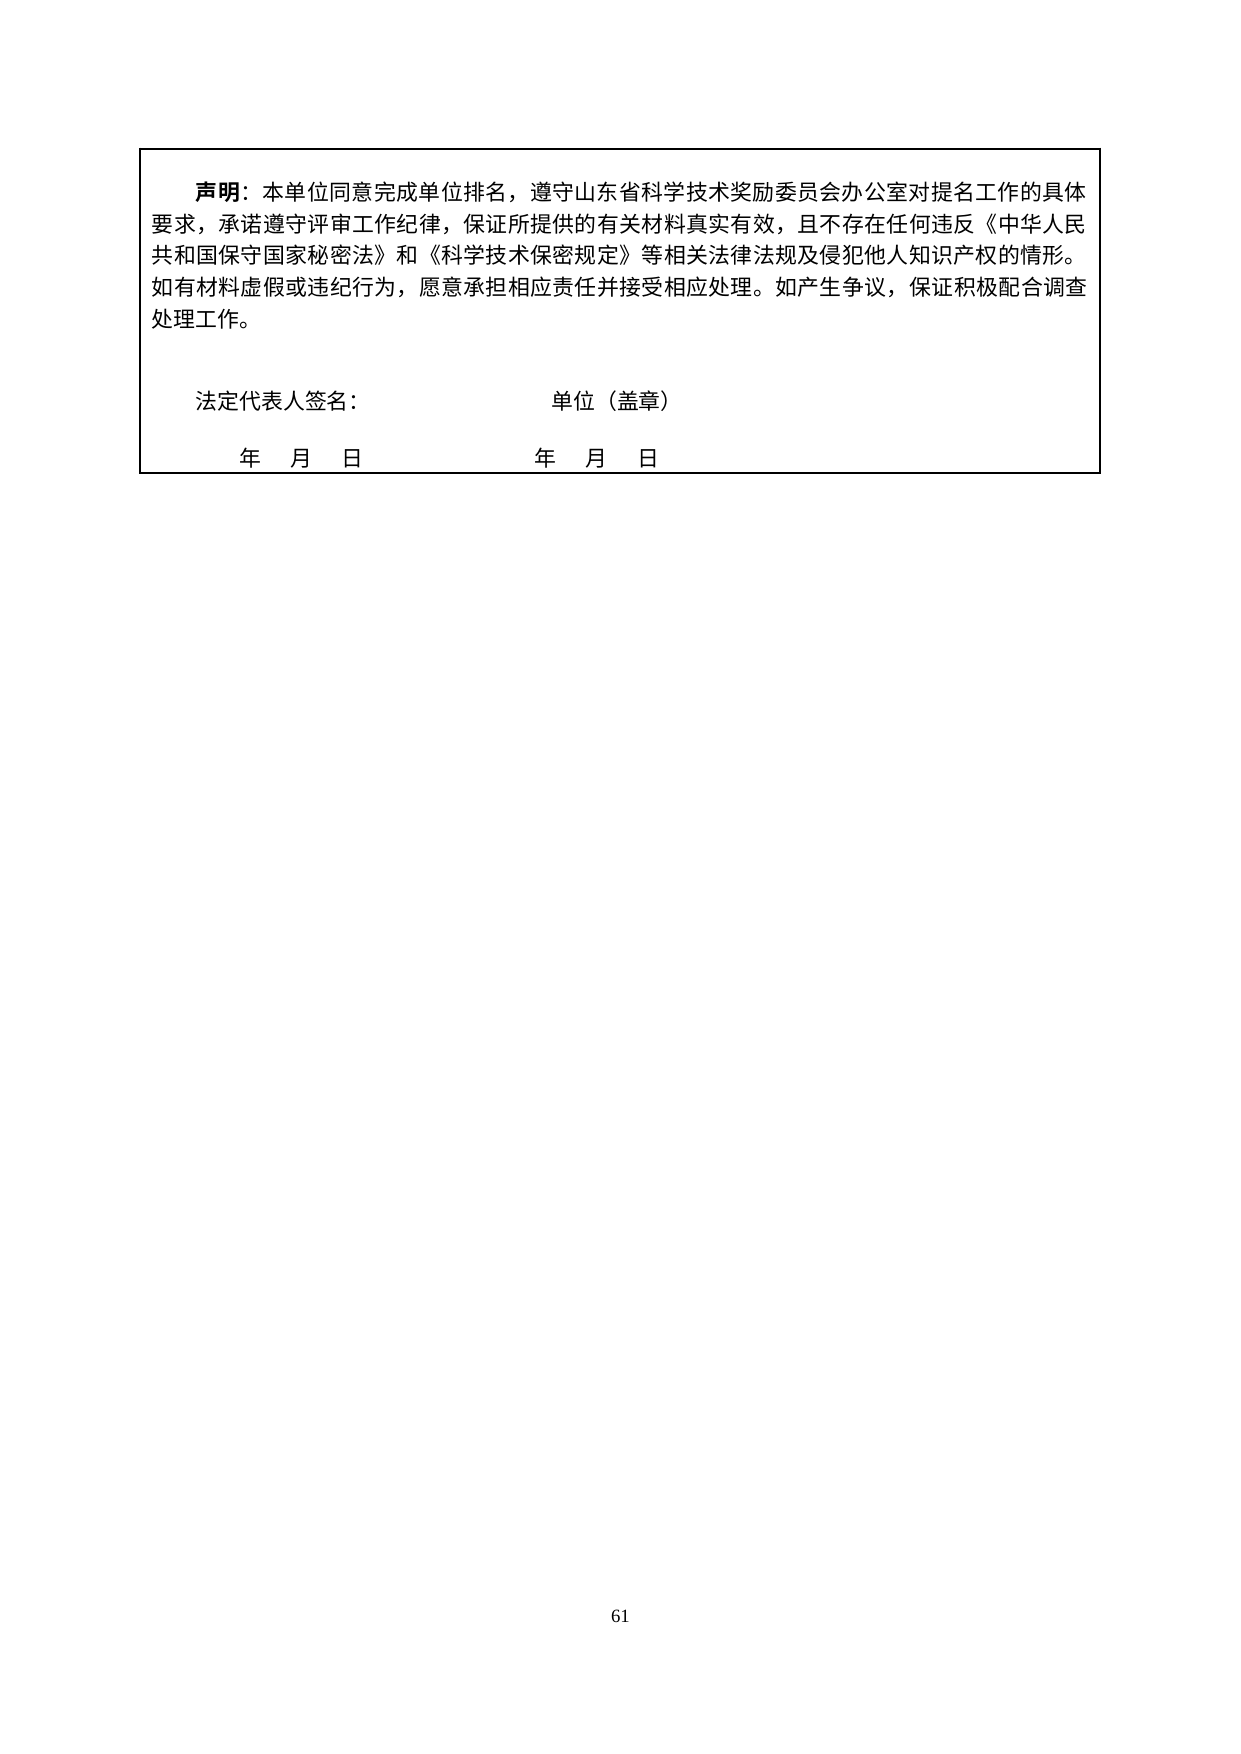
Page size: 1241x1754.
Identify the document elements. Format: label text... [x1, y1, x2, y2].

table_cell 声明：本单位同意完成单位排名，遵守山东省科学技术奖励委员会办公室对提名工作的具体要求，承诺遵守评审工作纪律，保证所提供的有关材料真实有效，且不存在任何违反《中华人民共和国保守国家秘密法》和《科学技术保密规定》等相关法律法规及侵犯他人知识产权的情形。如有材料虚假或违纪行为，愿意承担相应责任并接受相应处理。如产生争议，保证积极配合调查处理工作。 法定代表人签名： 单位（盖章） 年 月 日 年 月 日 [141, 150, 1099, 472]
